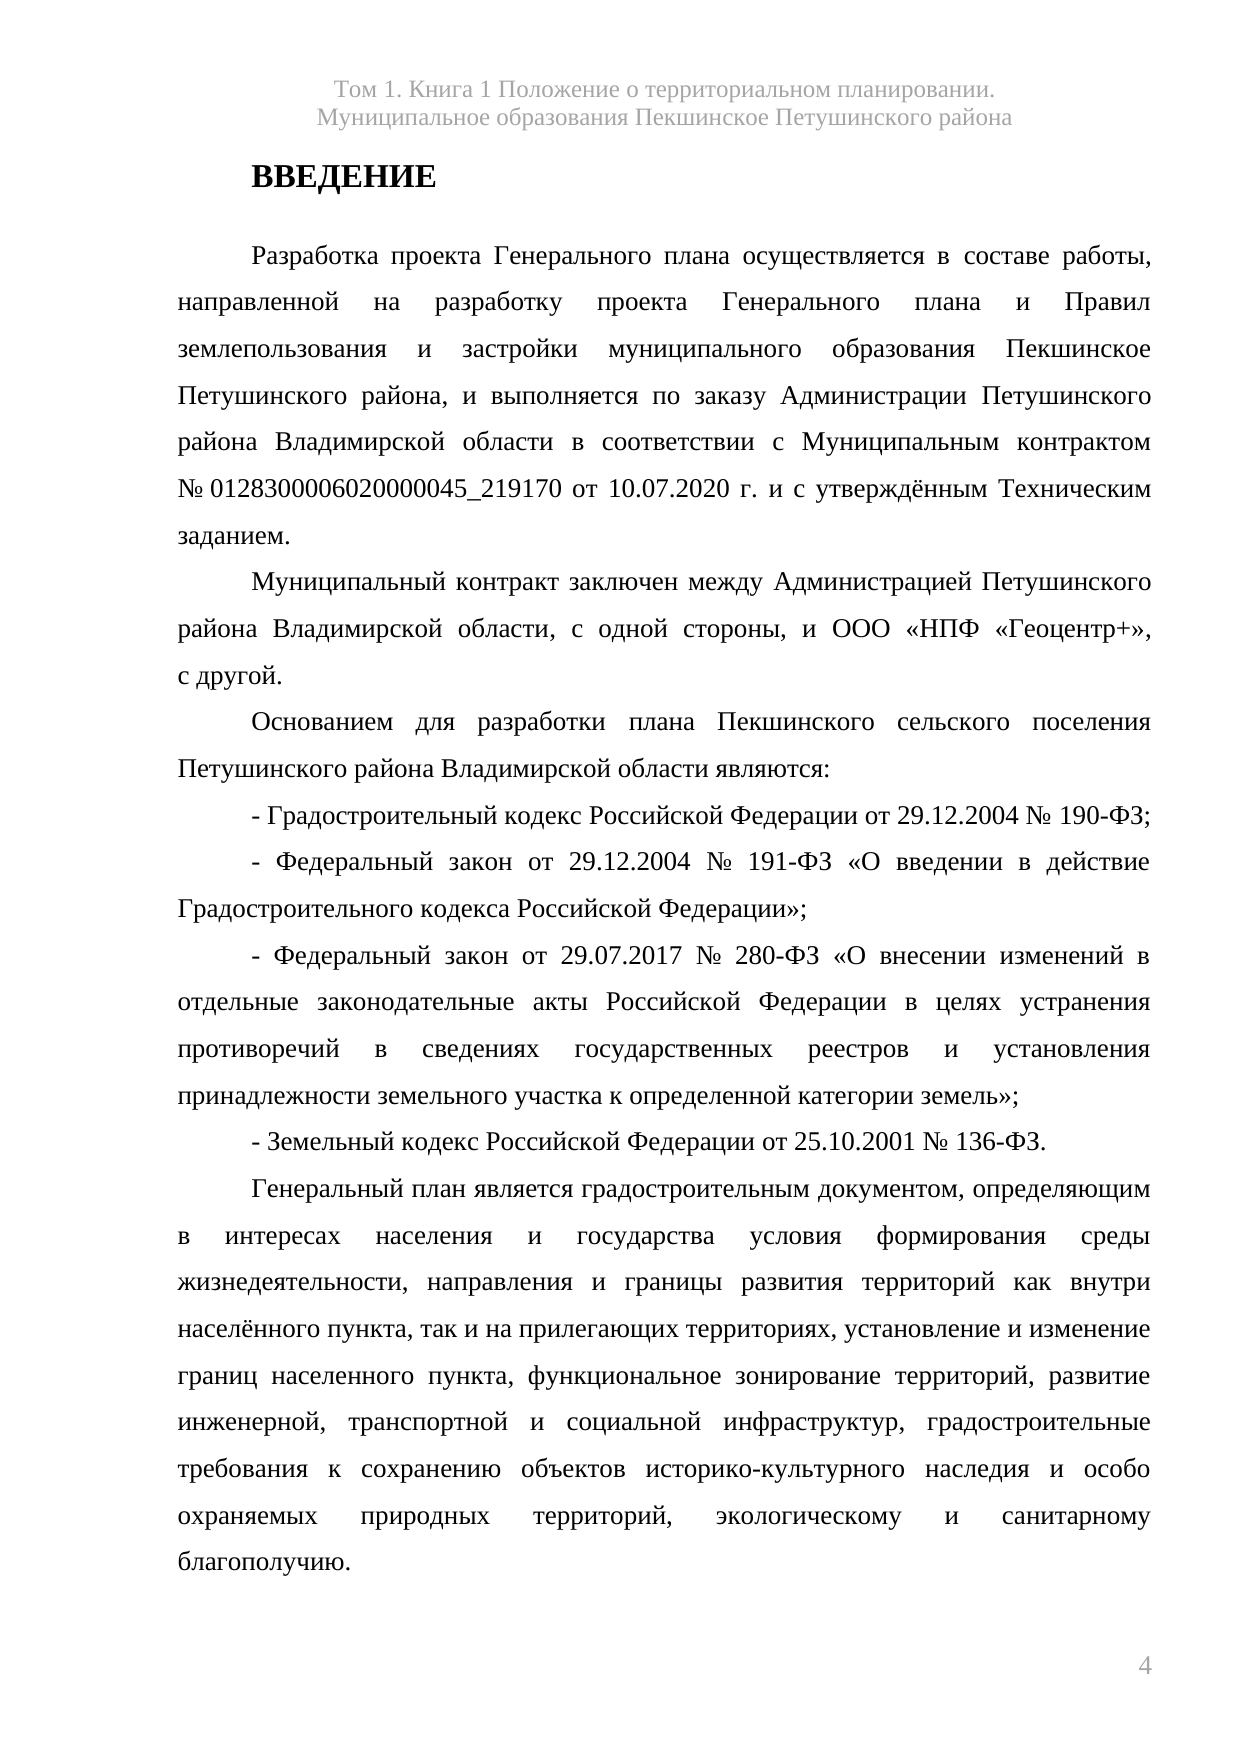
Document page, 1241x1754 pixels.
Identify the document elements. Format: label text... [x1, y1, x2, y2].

text ВВЕДЕНИЕ [177, 156, 1152, 194]
text Генеральный план является градостроительным документом, определяющим в интересах населения и государства условия формирования среды жизнедеятельности, направления и границы развития территорий как внутри населённого пункта, так и на прилегающих территориях, установление и изменение границ населенного пункта, функциональное зонирование территорий, развитие инженерной, транспортной и социальной инфраструктур, градостроительные требования к сохранению объектов историко-культурного наследия и особо охраняемых природных территорий, экологическому и санитарному благополучию. [177, 1172, 1152, 1577]
text Разработка проекта Генерального плана осуществляется в составе работы, направленной на разработку проекта Генерального плана и Правил землепользования и застройки муниципального образования Пекшинское Петушинского района, и выполняется по заказу Администрации Петушинского района Владимирской области в соответствии с Муниципальным контрактом № 0128300006020000045_219170 от 10.07.2020 г. и с утверждённым Техническим заданием. [177, 239, 1152, 550]
text - Федеральный закон от 29.07.2017 № 280-ФЗ «О внесении изменений в отдельные законодательные акты Российской Федерации в целях устранения противоречий в сведениях государственных реестров и установления принадлежности земельного участка к определенной категории земель»; [177, 939, 1152, 1110]
text - Градостроительный кодекс Российской Федерации от 29.12.2004 № 190-ФЗ; [177, 799, 1152, 830]
text Муниципальный контракт заключен между Администрацией Петушинского района Владимирской области, с одной стороны, и ООО «НПФ «Геоцентр+», с другой. [177, 565, 1152, 690]
text Основанием для разработки плана Пекшинского сельского поселения Петушинского района Владимирской области являются: [177, 705, 1152, 783]
text - Федеральный закон от 29.12.2004 № 191-ФЗ «О введении в действие Градостроительного кодекса Российской Федерации»; [177, 845, 1152, 923]
text - Земельный кодекс Российской Федерации от 25.10.2001 № 136-ФЗ. [177, 1125, 1152, 1157]
